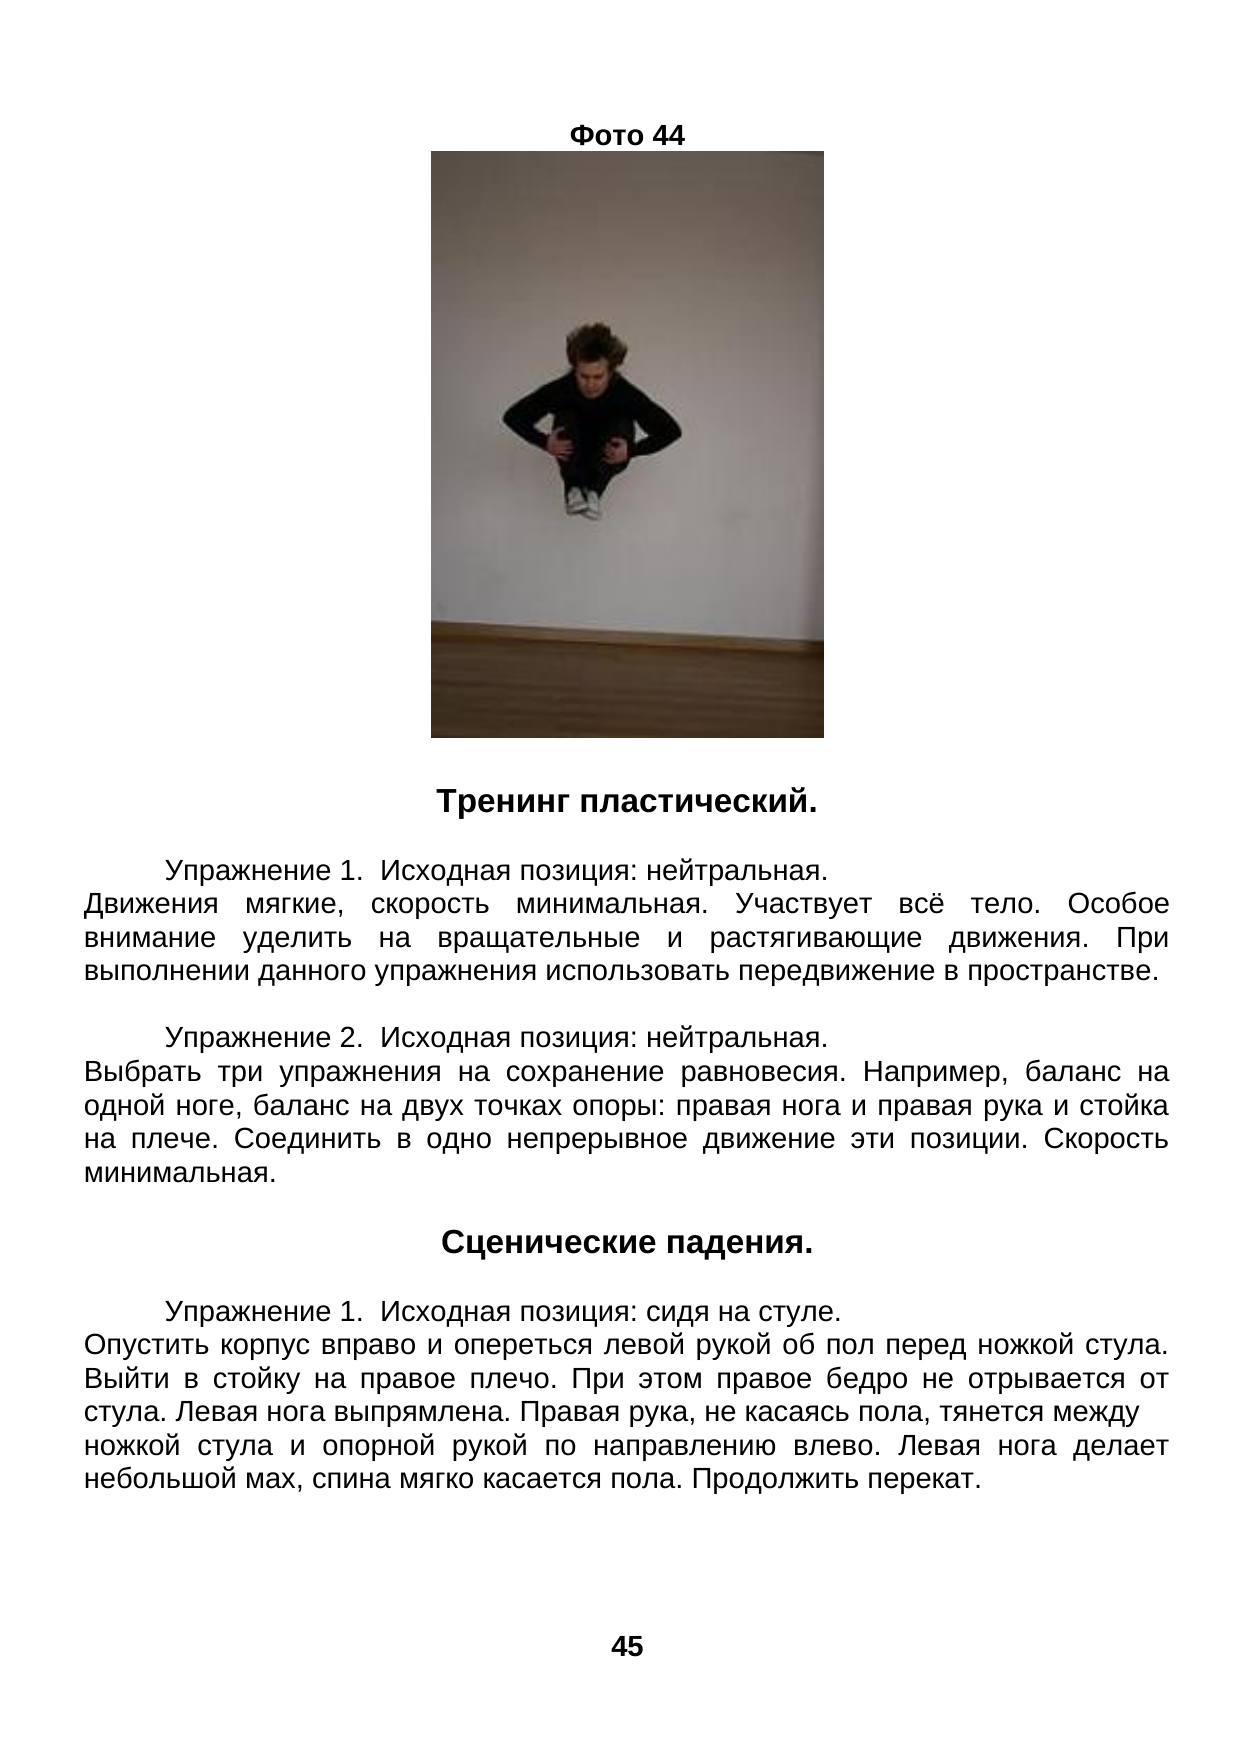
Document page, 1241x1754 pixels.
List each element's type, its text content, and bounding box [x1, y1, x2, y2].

text Опустить корпус вправо и опереться левой рукой об пол перед ножкой стула. Выйти в стойку на правое плечо. При этом правое бедро не отрывается от стула. Левая нога выпрямлена. Правая рука, не касаясь пола, тянется между [83, 1327, 1171, 1428]
text Фото 44 [83, 118, 1171, 152]
text Выбрать три упражнения на сохранение равновесия. Например, баланс на одной ноге, баланс на двух точках опоры: правая нога и правая рука и стойка на плече. Соединить в одно непрерывное движение эти позиции. Скорость минимальная. [83, 1054, 1171, 1188]
text Движения мягкие, скорость минимальная. Участвует всё тело. Особое внимание уделить на вращательные и растягивающие движения. При выполнении данного упражнения использовать передвижение в пространстве. [83, 886, 1171, 987]
text Упражнение 2. Исходная позиция: нейтральная. [83, 1021, 1171, 1054]
text Упражнение 1. Исходная позиция: нейтральная. [83, 853, 1171, 886]
text Сценические падения. [83, 1222, 1171, 1260]
picture [431, 151, 824, 738]
text Тренинг пластический. [83, 781, 1171, 819]
text ножкой стула и опорной рукой по направлению влево. Левая нога делает небольшой мах, спина мягко касается пола. Продолжить перекат. [83, 1428, 1171, 1495]
text Упражнение 1. Исходная позиция: сидя на стуле. [83, 1294, 1171, 1327]
text 45 [83, 1629, 1171, 1663]
